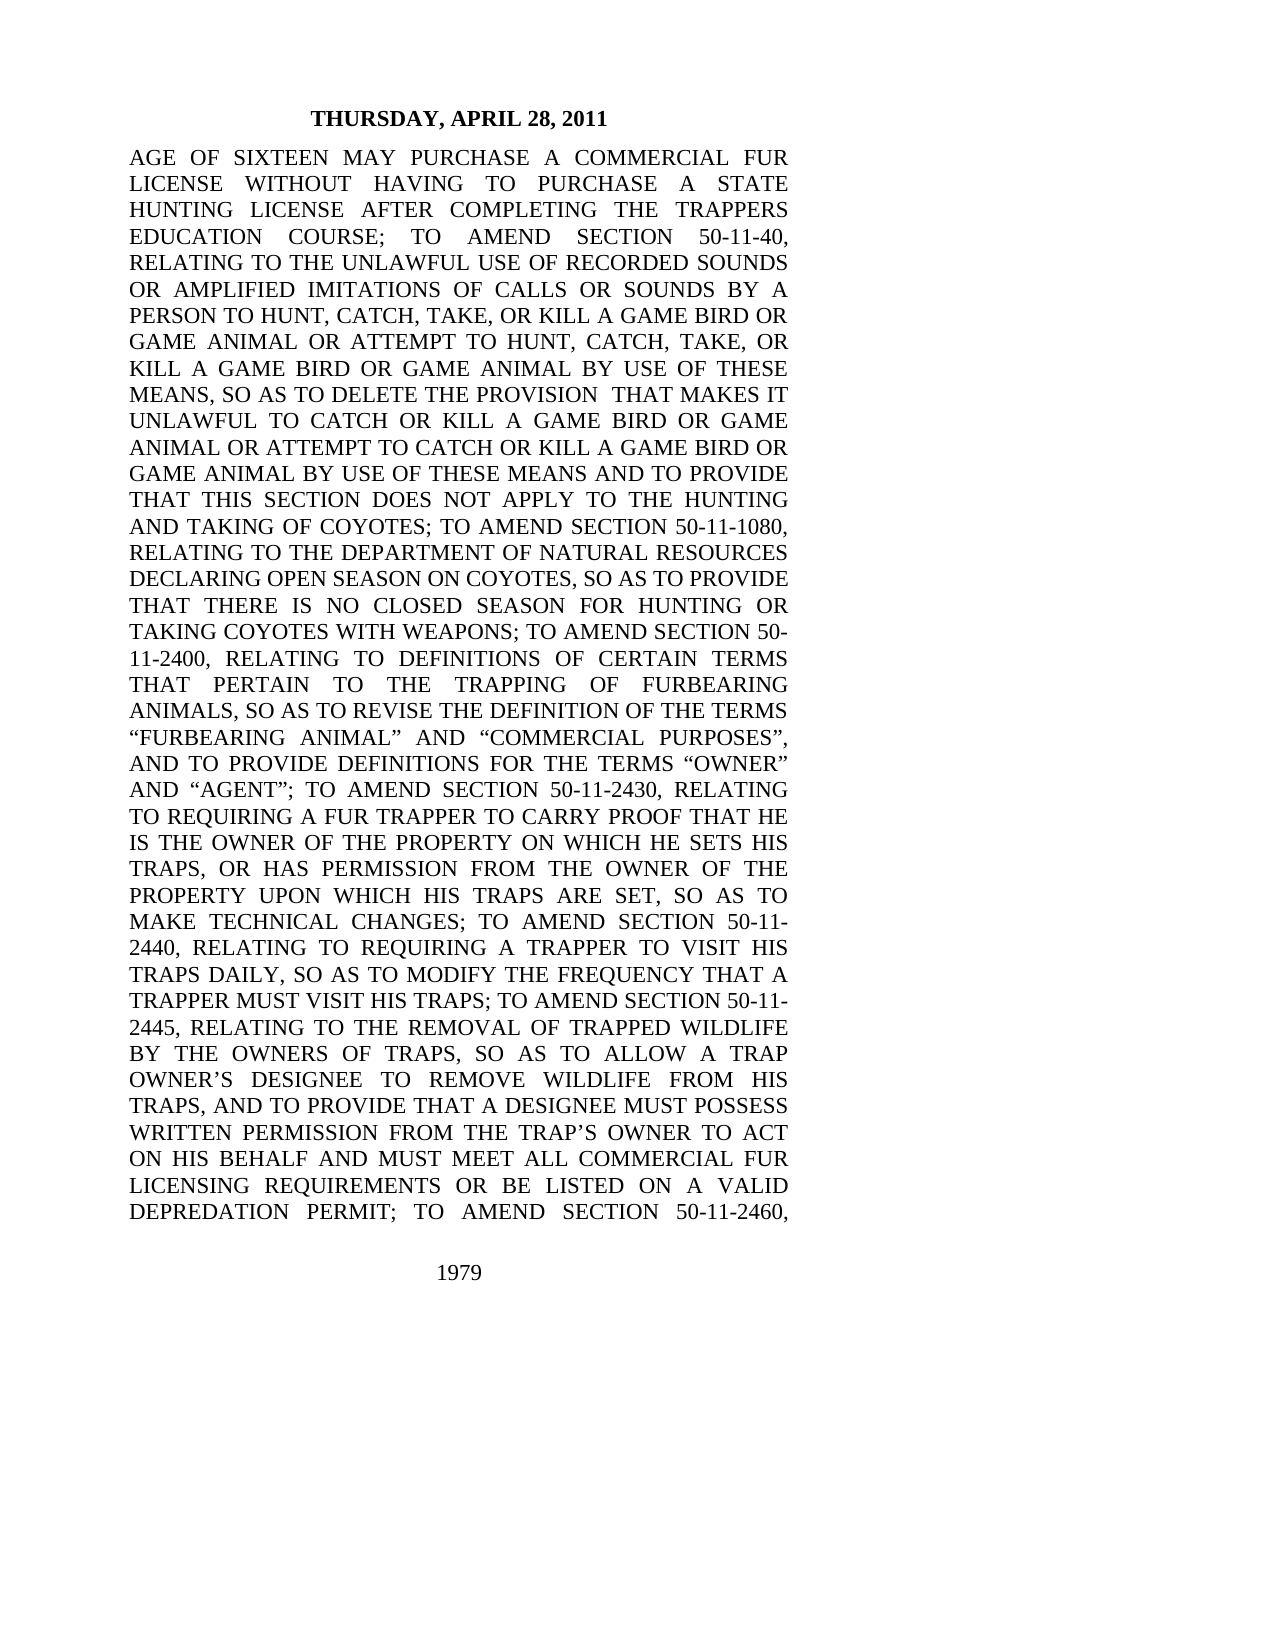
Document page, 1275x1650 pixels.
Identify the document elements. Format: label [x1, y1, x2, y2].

text [129, 144, 789, 1224]
